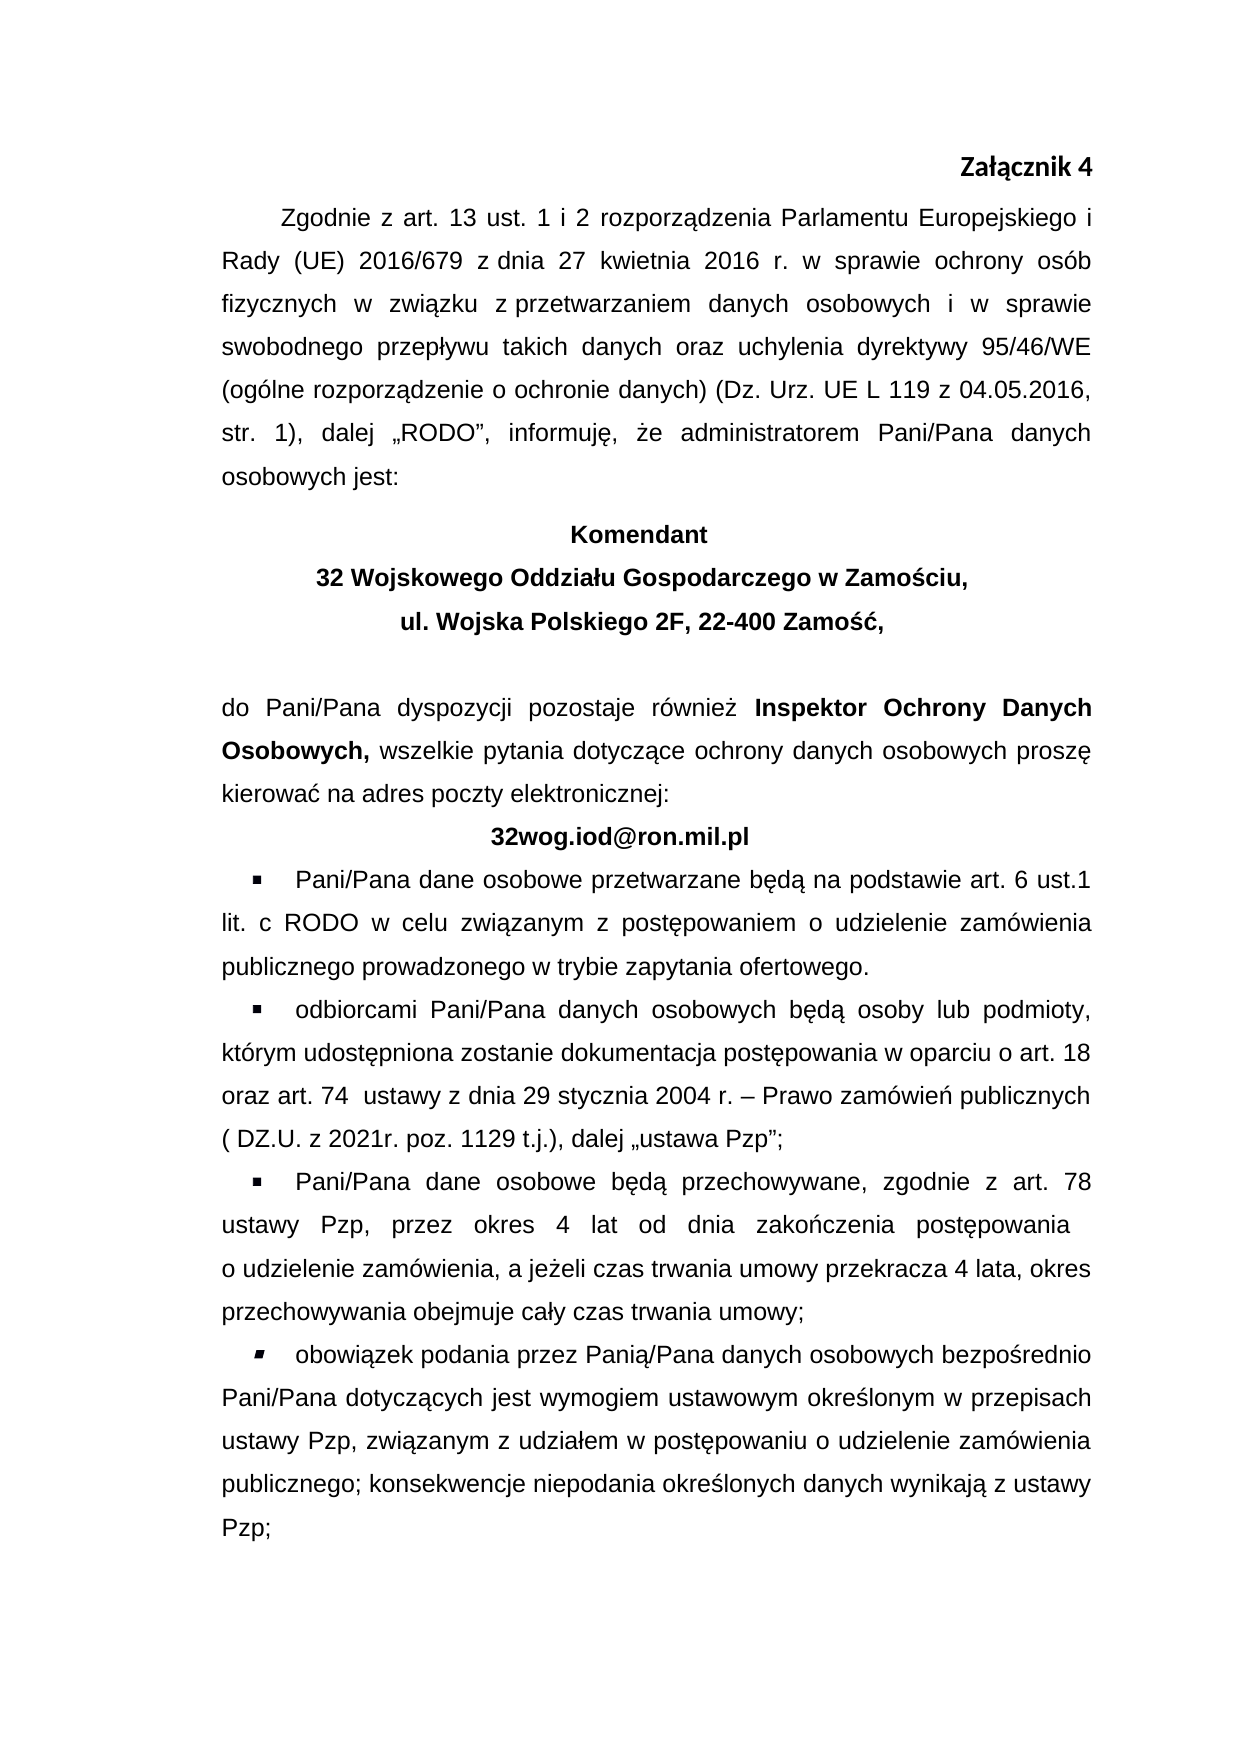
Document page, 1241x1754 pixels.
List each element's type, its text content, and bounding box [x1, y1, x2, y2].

list Pani/Pana dane osobowe będą przechowywane, zgodnie z art. 78 ustawy Pzp, przez okres 4 lat od dnia zakończenia postępowania o udzielenie zamówienia, a jeżeli czas trwania umowy przekracza 4 lata, okres przechowywania obejmuje cały czas trwania umowy; [221, 1167, 1093, 1326]
text Załącznik 4 [148, 148, 1093, 183]
text 32wog.iod@ron.mil.pl [148, 822, 1093, 851]
list obowiązek podania przez Panią/Pana danych osobowych bezpośrednio Pani/Pana dotyczących jest wymogiem ustawowym określonym w przepisach ustawy Pzp, związanym z udziałem w postępowaniu o udzielenie zamówienia publicznego; konsekwencje niepodania określonych danych wynikają z ustawy Pzp; [221, 1340, 1093, 1541]
list Pani/Pana dane osobowe przetwarzane będą na podstawie art. 6 ust.1 lit. c RODO w celu związanym z postępowaniem o udzielenie zamówienia publicznego prowadzonego w trybie zapytania ofertowego. [221, 865, 1093, 980]
text Komendant 32 Wojskowego Oddziału Gospodarczego w Zamościu, ul. Wojska Polskiego 2F, 22-400 Zamość, [185, 520, 1093, 635]
text do Pani/Pana dyspozycji pozostaje również Inspektor Ochrony Danych Osobowych, wszelkie pytania dotyczące ochrony danych osobowych proszę kierować na adres poczty elektronicznej: [221, 693, 1093, 808]
text Zgodnie z art. 13 ust. 1 i 2 rozporządzenia Parlamentu Europejskiego i Rady (UE) 2016/679 z dnia 27 kwietnia 2016 r. w sprawie ochrony osób fizycznych w związku z przetwarzaniem danych osobowych i w sprawie swobodnego przepływu takich danych oraz uchylenia dyrektywy 95/46/WE (ogólne rozporządzenie o ochronie danych) (Dz. Urz. UE L 119 z 04.05.2016, str. 1), dalej „RODO”, informuję, że administratorem Pani/Pana danych osobowych jest: [221, 203, 1093, 490]
list odbiorcami Pani/Pana danych osobowych będą osoby lub podmioty, którym udostępniona zostanie dokumentacja postępowania w oparciu o art. 18 oraz art. 74 ustawy z dnia 29 stycznia 2004 r. – Prawo zamówień publicznych ( DZ.U. z 2021r. poz. 1129 t.j.), dalej „ustawa Pzp”; [221, 995, 1093, 1153]
